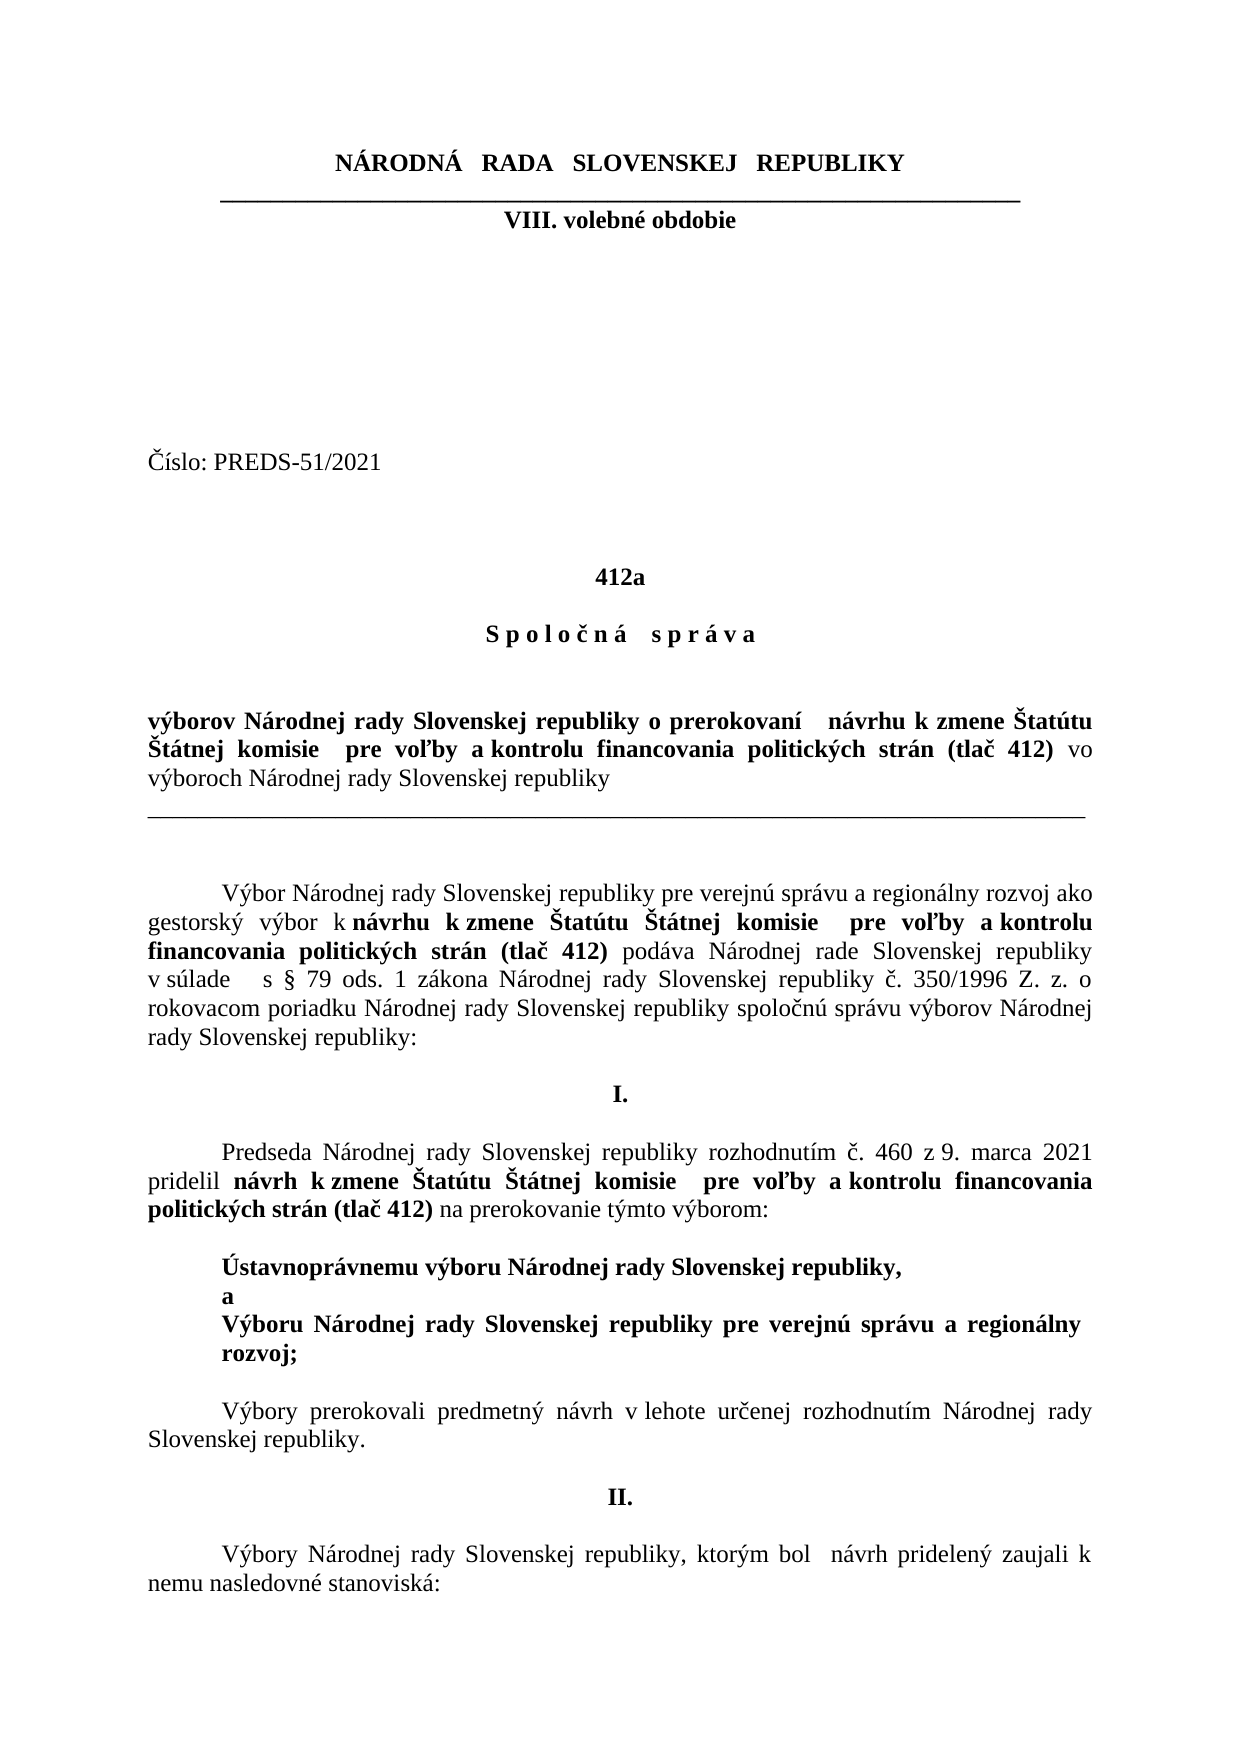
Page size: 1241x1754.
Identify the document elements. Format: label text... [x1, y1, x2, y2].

text Výbor Národnej rady Slovenskej republiky pre verejnú správu a regionálny rozvoj ako gestorský výbor k návrhu k zmene Štatútu Štátnej komisie pre voľby a kontrolu financovania politických strán (tlač 412) podáva Národnej rade Slovenskej republiky v súlade s § 79 ods. 1 zákona Národnej rady Slovenskej republiky č. 350/1996 Z. z. o rokovacom poriadku Národnej rady Slovenskej republiky spoločnú správu výborov Národnej rady Slovenskej republiky: [148, 878, 1093, 1051]
text VIII. volebné obdobie [148, 205, 1093, 263]
text ___________________________________________________________________________ [148, 792, 1093, 821]
text I. [148, 1079, 1093, 1108]
text Výboru Národnej rady Slovenskej republiky pre verejnú správu a regionálny rozvoj; [221, 1309, 1093, 1367]
text ________________________________________________________________ [148, 176, 1093, 205]
text II. [148, 1482, 1093, 1511]
text NÁRODNÁ RADA SLOVENSKEJ REPUBLIKY [148, 148, 1093, 176]
text Predseda Národnej rady Slovenskej republiky rozhodnutím č. 460 z 9. marca 2021 pridelil návrh k zmene Štatútu Štátnej komisie pre voľby a kontrolu financovania politických strán (tlač 412) na prerokovanie týmto výborom: [148, 1137, 1093, 1223]
text a [221, 1281, 1093, 1309]
text Výbory Národnej rady Slovenskej republiky, ktorým bol návrh pridelený zaujali k nemu nasledovné stanoviská: [148, 1539, 1093, 1597]
subtitle S p o l o č n á s p r á v a [148, 619, 1093, 648]
text Výbory prerokovali predmetný návrh v lehote určenej rozhodnutím Národnej rady Slovenskej republiky. [148, 1396, 1093, 1453]
subtitle 412a [148, 562, 1093, 591]
text výborov Národnej rady Slovenskej republiky o prerokovaní návrhu k zmene Štatútu Štátnej komisie pre voľby a kontrolu financovania politických strán (tlač 412) vo výboroch Národnej rady Slovenskej republiky [148, 706, 1093, 792]
text Číslo: PREDS-51/2021 [148, 447, 1093, 476]
text Ústavnoprávnemu výboru Národnej rady Slovenskej republiky, [148, 1252, 1093, 1281]
